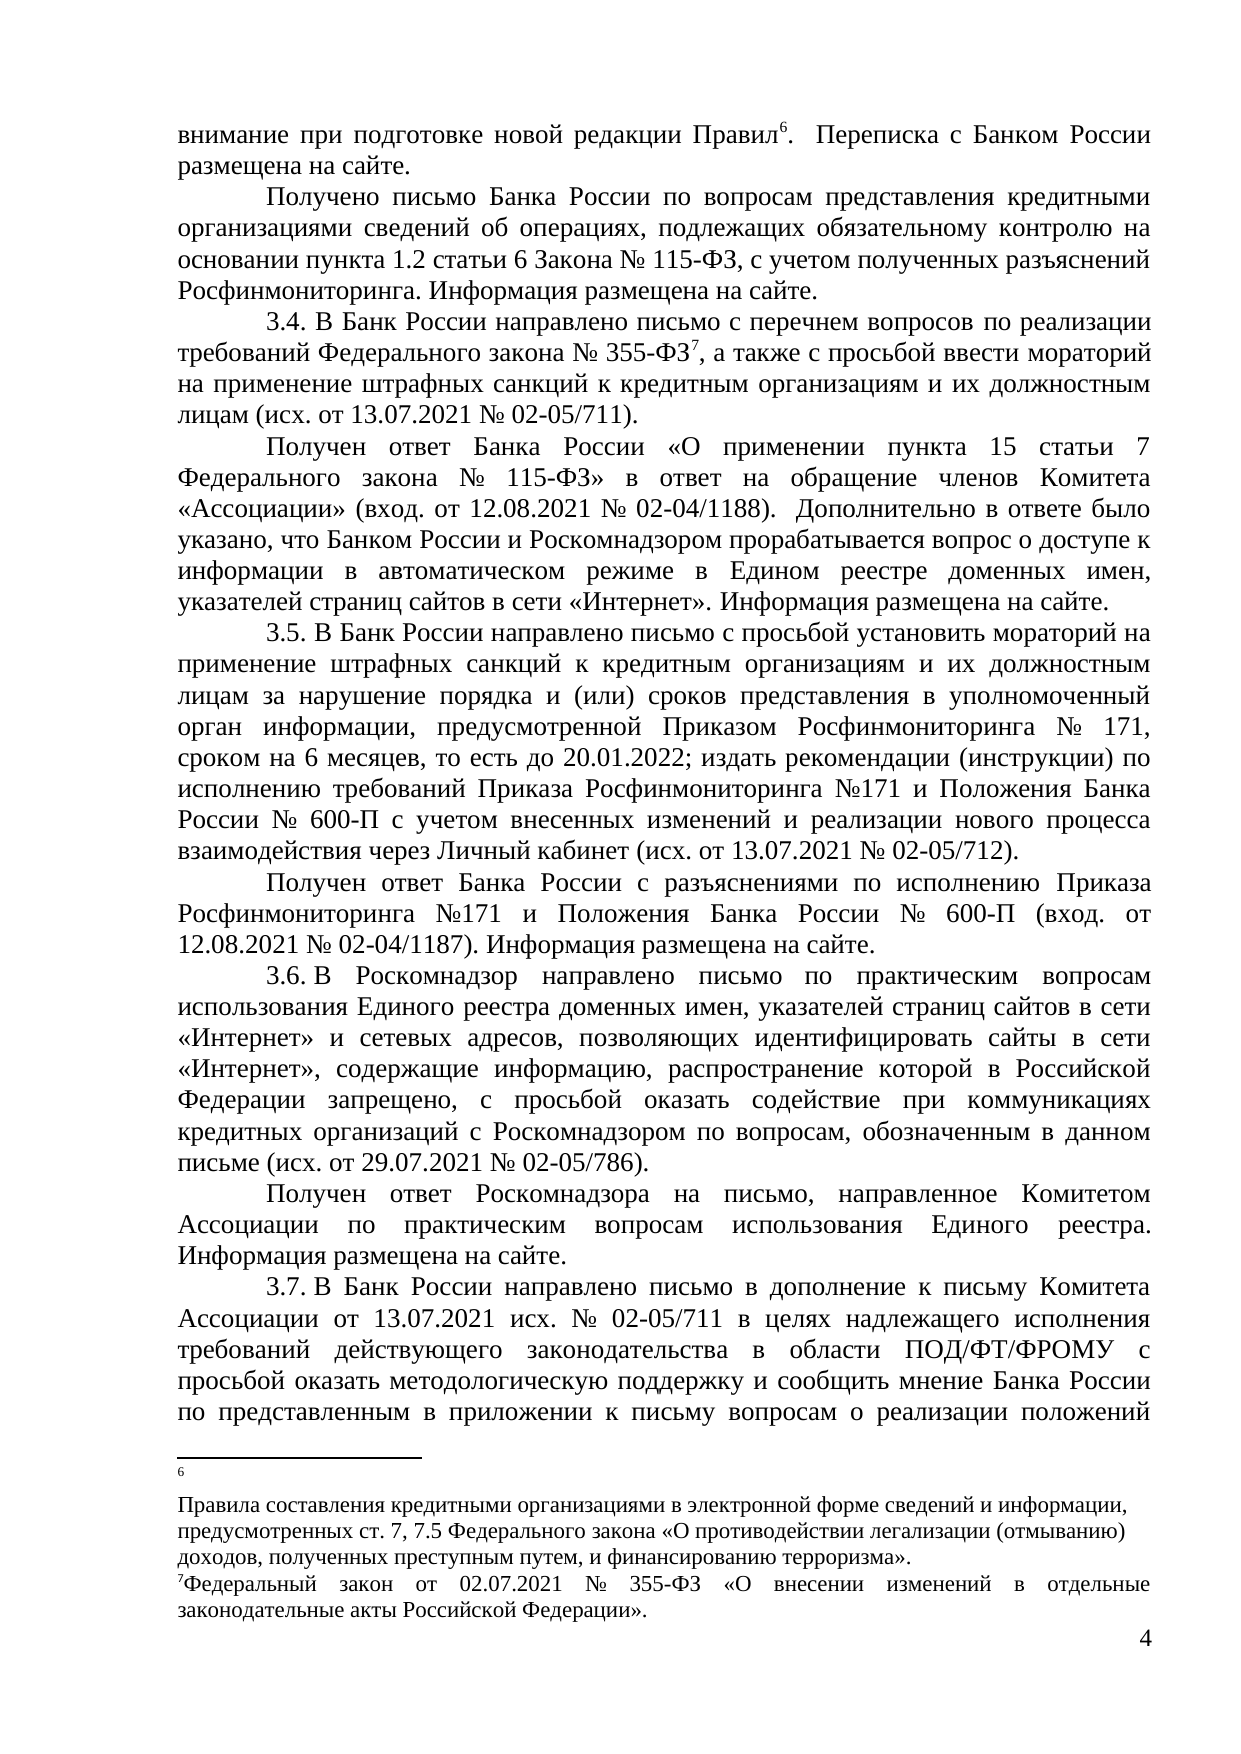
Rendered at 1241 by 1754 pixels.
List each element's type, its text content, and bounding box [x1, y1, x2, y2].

text Получен ответ Банка России «О применении пункта 15 статьи 7 Федерального закона № 115-ФЗ» в ответ на обращение членов Комитета «Ассоциации» (вход. от 12.08.2021 № 02-04/1188). Дополнительно в ответе было указано, что Банком России и Роскомнадзором прорабатывается вопрос о доступе к информации в автоматическом режиме в Едином реестре доменных имен, указателей страниц сайтов в сети «Интернет». Информация размещена на сайте. [177, 429, 1152, 616]
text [177, 118, 1152, 180]
text 3.6. В Роскомнадзор направлено письмо по практическим вопросам использования Единого реестра доменных имен, указателей страниц сайтов в сети «Интернет» и сетевых адресов, позволяющих идентифицировать сайты в сети «Интернет», содержащие информацию, распространение которой в Российской Федерации запрещено, с просьбой оказать содействие при коммуникациях кредитных организаций с Роскомнадзором по вопросам, обозначенным в данном письме (исх. от 29.07.2021 № 02-05/786). [177, 959, 1152, 1177]
text Получено письмо Банка России по вопросам представления кредитными организациями сведений об операциях, подлежащих обязательному контролю на основании пункта 1.2 статьи 6 Закона № 115-ФЗ, с учетом полученных разъяснений Росфинмониторинга. Информация размещена на сайте. [177, 180, 1152, 305]
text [177, 1271, 1152, 1426]
text Получен ответ Роскомнадзора на письмо, направленное Комитетом Ассоциации по практическим вопросам использования Единого реестра. Информация размещена на сайте. [177, 1177, 1152, 1271]
text Получен ответ Банка России с разъяснениями по исполнению Приказа Росфинмониторинга №171 и Положения Банка России № 600-П (вход. от 12.08.2021 № 02-04/1187). Информация размещена на сайте. [177, 866, 1152, 959]
text 3.5. В Банк России направлено письмо с просьбой установить мораторий на применение штрафных санкций к кредитным организациям и их должностным лицам за нарушение порядка и (или) сроков представления в уполномоченный орган информации, предусмотренной Приказом Росфинмониторинга № 171, сроком на 6 месяцев, то есть до 20.01.2022; издать рекомендации (инструкции) по исполнению требований Приказа Росфинмониторинга №171 и Положения Банка России № 600-П с учетом внесенных изменений и реализации нового процесса взаимодействия через Личный кабинет (исх. от 13.07.2021 № 02-05/712). [177, 616, 1152, 866]
text 3.4. В Банк России направлено письмо с перечнем вопросов по реализации требований Федерального закона № 355-ФЗ, а также с просьбой ввести мораторий на применение штрафных санкций к кредитным организациям и их должностным лицам (исх. от 13.07.2021 № 02-05/711). [177, 305, 1152, 429]
